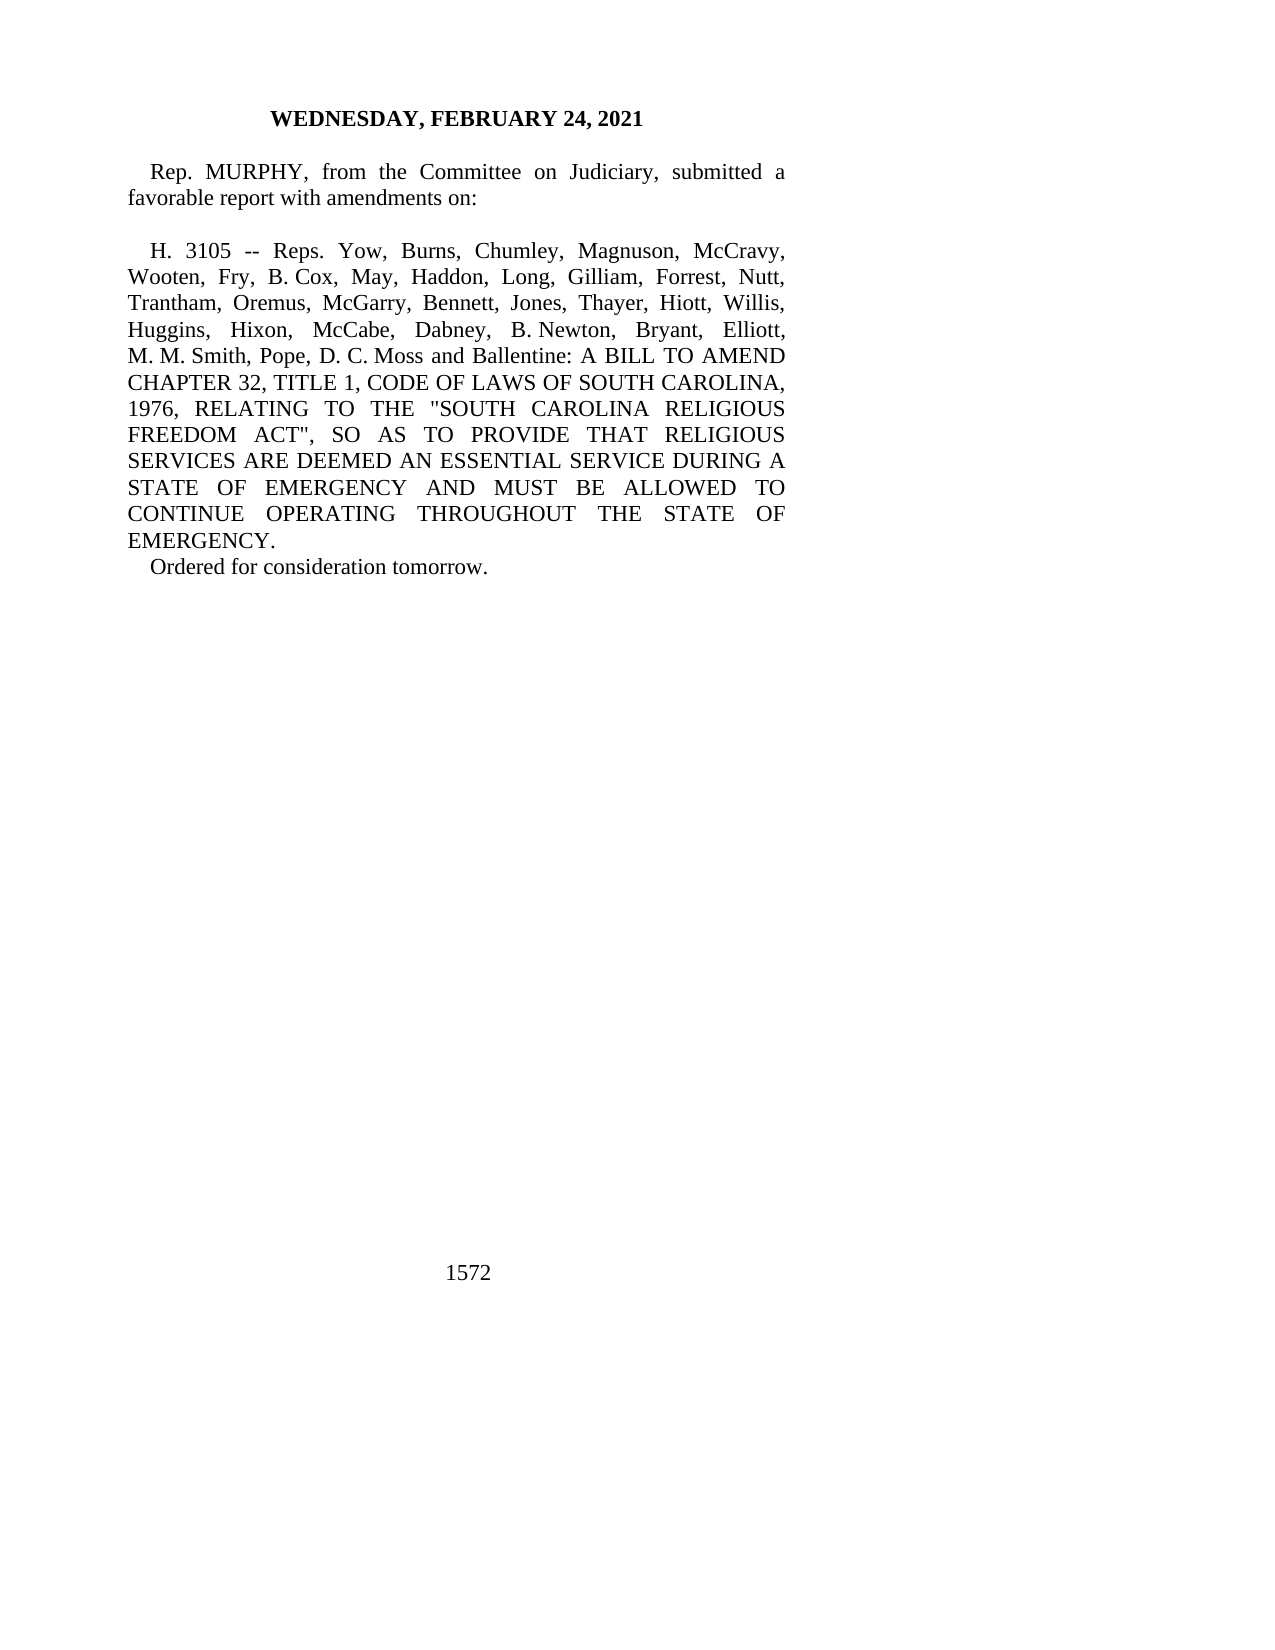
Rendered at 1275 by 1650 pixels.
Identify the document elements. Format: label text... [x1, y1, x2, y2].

text Rep. MURPHY, from the Committee on Judiciary, submitted a favorable report with amendments on: [127, 158, 786, 210]
text H. 3105 -- Reps. Yow, Burns, Chumley, Magnuson, McCravy, Wooten, Fry, B. Cox, May, Haddon, Long, Gilliam, Forrest, Nutt, Trantham, Oremus, McGarry, Bennett, Jones, Thayer, Hiott, Willis, Huggins, Hixon, McCabe, Dabney, B. Newton, Bryant, Elliott, M. M. Smith, Pope, D. C. Moss and Ballentine: A BILL TO AMEND CHAPTER 32, TITLE 1, CODE OF LAWS OF SOUTH CAROLINA, 1976, RELATING TO THE "SOUTH CAROLINA RELIGIOUS FREEDOM ACT", SO AS TO PROVIDE THAT RELIGIOUS SERVICES ARE DEEMED AN ESSENTIAL SERVICE DURING A STATE OF EMERGENCY AND MUST BE ALLOWED TO CONTINUE OPERATING THROUGHOUT THE STATE OF EMERGENCY. [127, 237, 786, 553]
text Ordered for consideration tomorrow. [127, 553, 786, 579]
